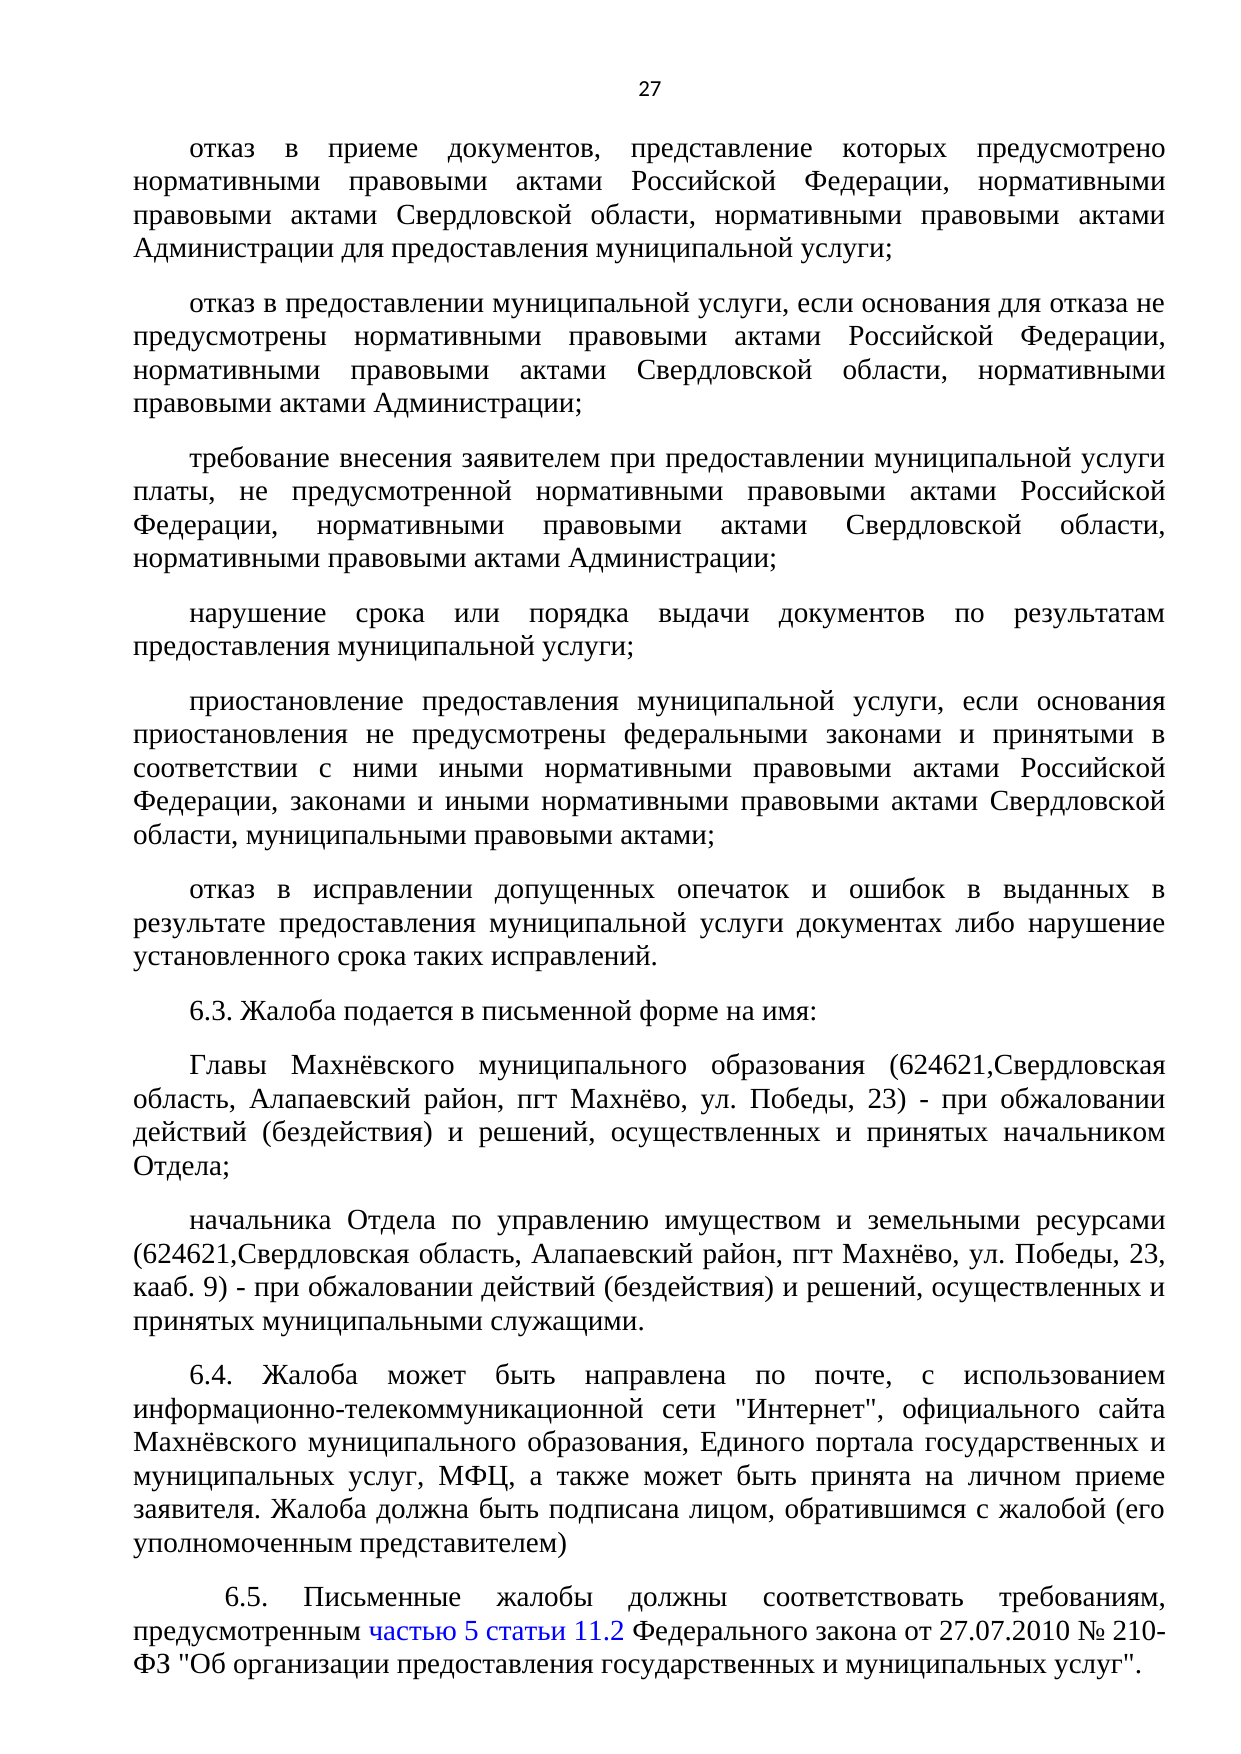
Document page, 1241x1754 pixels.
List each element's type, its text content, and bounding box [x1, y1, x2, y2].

text Главы Махнёвского муниципального образования (624621,Свердловская область, Алапаевский район, пгт Махнёво, ул. Победы, 23) - при обжаловании действий (бездействия) и решений, осуществленных и принятых начальником Отдела; [133, 1047, 1166, 1181]
text отказ в исправлении допущенных опечаток и ошибок в выданных в результате предоставления муниципальной услуги документах либо нарушение установленного срока таких исправлений. [133, 871, 1166, 972]
text отказ в предоставлении муниципальной услуги, если основания для отказа не предусмотрены нормативными правовыми актами Российской Федерации, нормативными правовыми актами Свердловской области, нормативными правовыми актами Администрации; [133, 285, 1166, 419]
text 6.4. Жалоба может быть направлена по почте, с использованием информационно-телекоммуникационной сети "Интернет", официального сайта Махнёвского муниципального образования, Единого портала государственных и муниципальных услуг, МФЦ, а также может быть принята на личном приеме заявителя. Жалоба должна быть подписана лицом, обратившимся с жалобой (его уполномоченным представителем) [133, 1357, 1166, 1558]
text нарушение срока или порядка выдачи документов по результатам предоставления муниципальной услуги; [133, 595, 1166, 662]
text 6.5. Письменные жалобы должны соответствовать требованиям, предусмотренным частью 5 статьи 11.2 Федерального закона от 27.07.2010 № 210-ФЗ "Об организации предоставления государственных и муниципальных услуг". [133, 1579, 1166, 1680]
text приостановление предоставления муниципальной услуги, если основания приостановления не предусмотрены федеральными законами и принятыми в соответствии с ними иными нормативными правовыми актами Российской Федерации, законами и иными нормативными правовыми актами Свердловской области, муниципальными правовыми актами; [133, 683, 1166, 851]
text начальника Отдела по управлению имуществом и земельными ресурсами (624621,Свердловская область, Алапаевский район, пгт Махнёво, ул. Победы, 23, кааб. 9) - при обжаловании действий (бездействия) и решений, осуществленных и принятых муниципальными служащими. [133, 1202, 1166, 1336]
text отказ в приеме документов, представление которых предусмотрено нормативными правовыми актами Российской Федерации, нормативными правовыми актами Свердловской области, нормативными правовыми актами Администрации для предоставления муниципальной услуги; [133, 130, 1166, 264]
text требование внесения заявителем при предоставлении муниципальной услуги платы, не предусмотренной нормативными правовыми актами Российской Федерации, нормативными правовыми актами Свердловской области, нормативными правовыми актами Администрации; [133, 440, 1166, 574]
text 6.3. Жалоба подается в письменной форме на имя: [133, 993, 1166, 1026]
